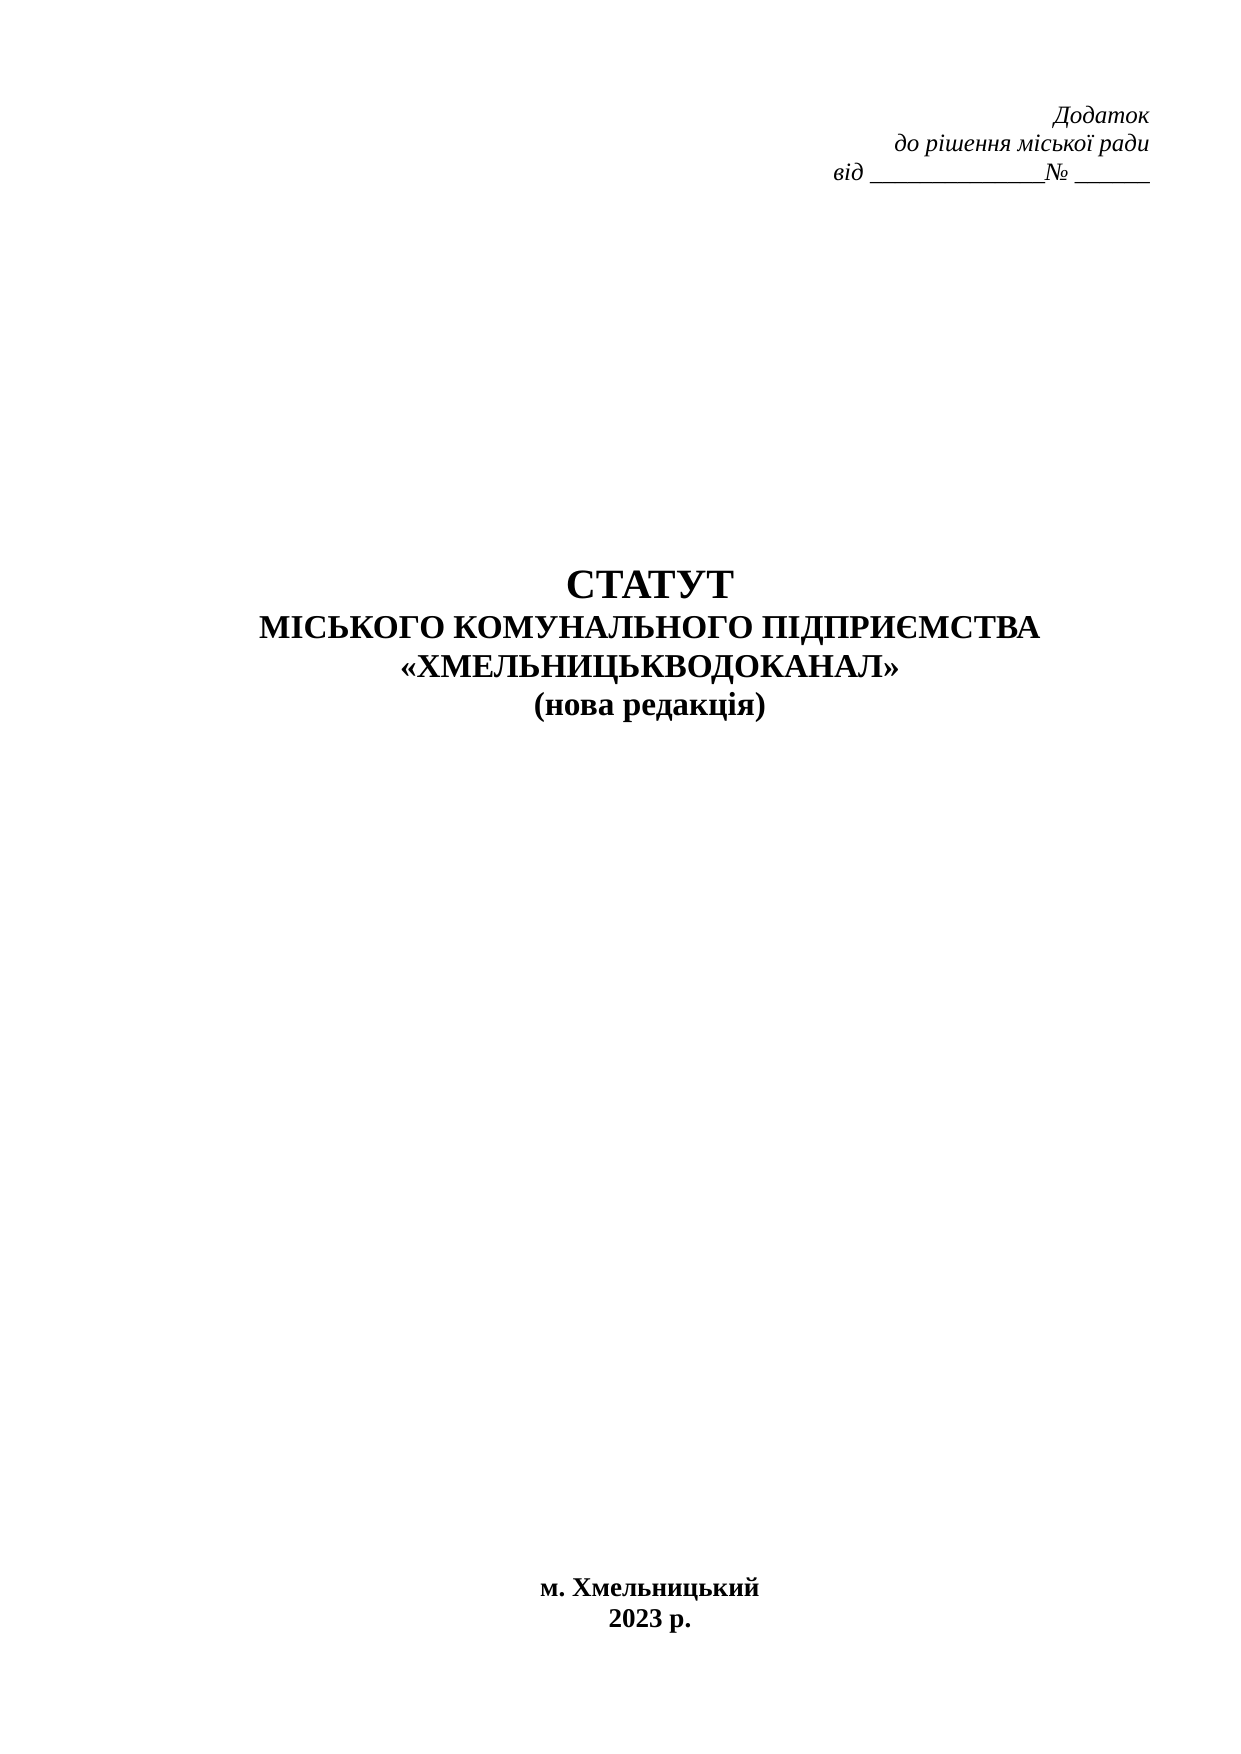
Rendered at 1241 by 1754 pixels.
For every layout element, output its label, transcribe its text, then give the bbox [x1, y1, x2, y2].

text Додаток [143, 100, 1152, 128]
text 2023 р. [148, 1602, 1152, 1633]
text МІСЬКОГО КОМУНАЛЬНОГО ПІДПРИЄМСТВА [148, 608, 1152, 646]
text м. Хмельницький [148, 1571, 1152, 1602]
text «ХМЕЛЬНИЦЬКВОДОКАНАЛ» [148, 646, 1152, 684]
text СТАТУТ [148, 560, 1152, 608]
text (нова редакція) [148, 684, 1152, 723]
text від ______________№ ______ [148, 157, 1152, 186]
text до рішення міської ради [148, 128, 1152, 157]
